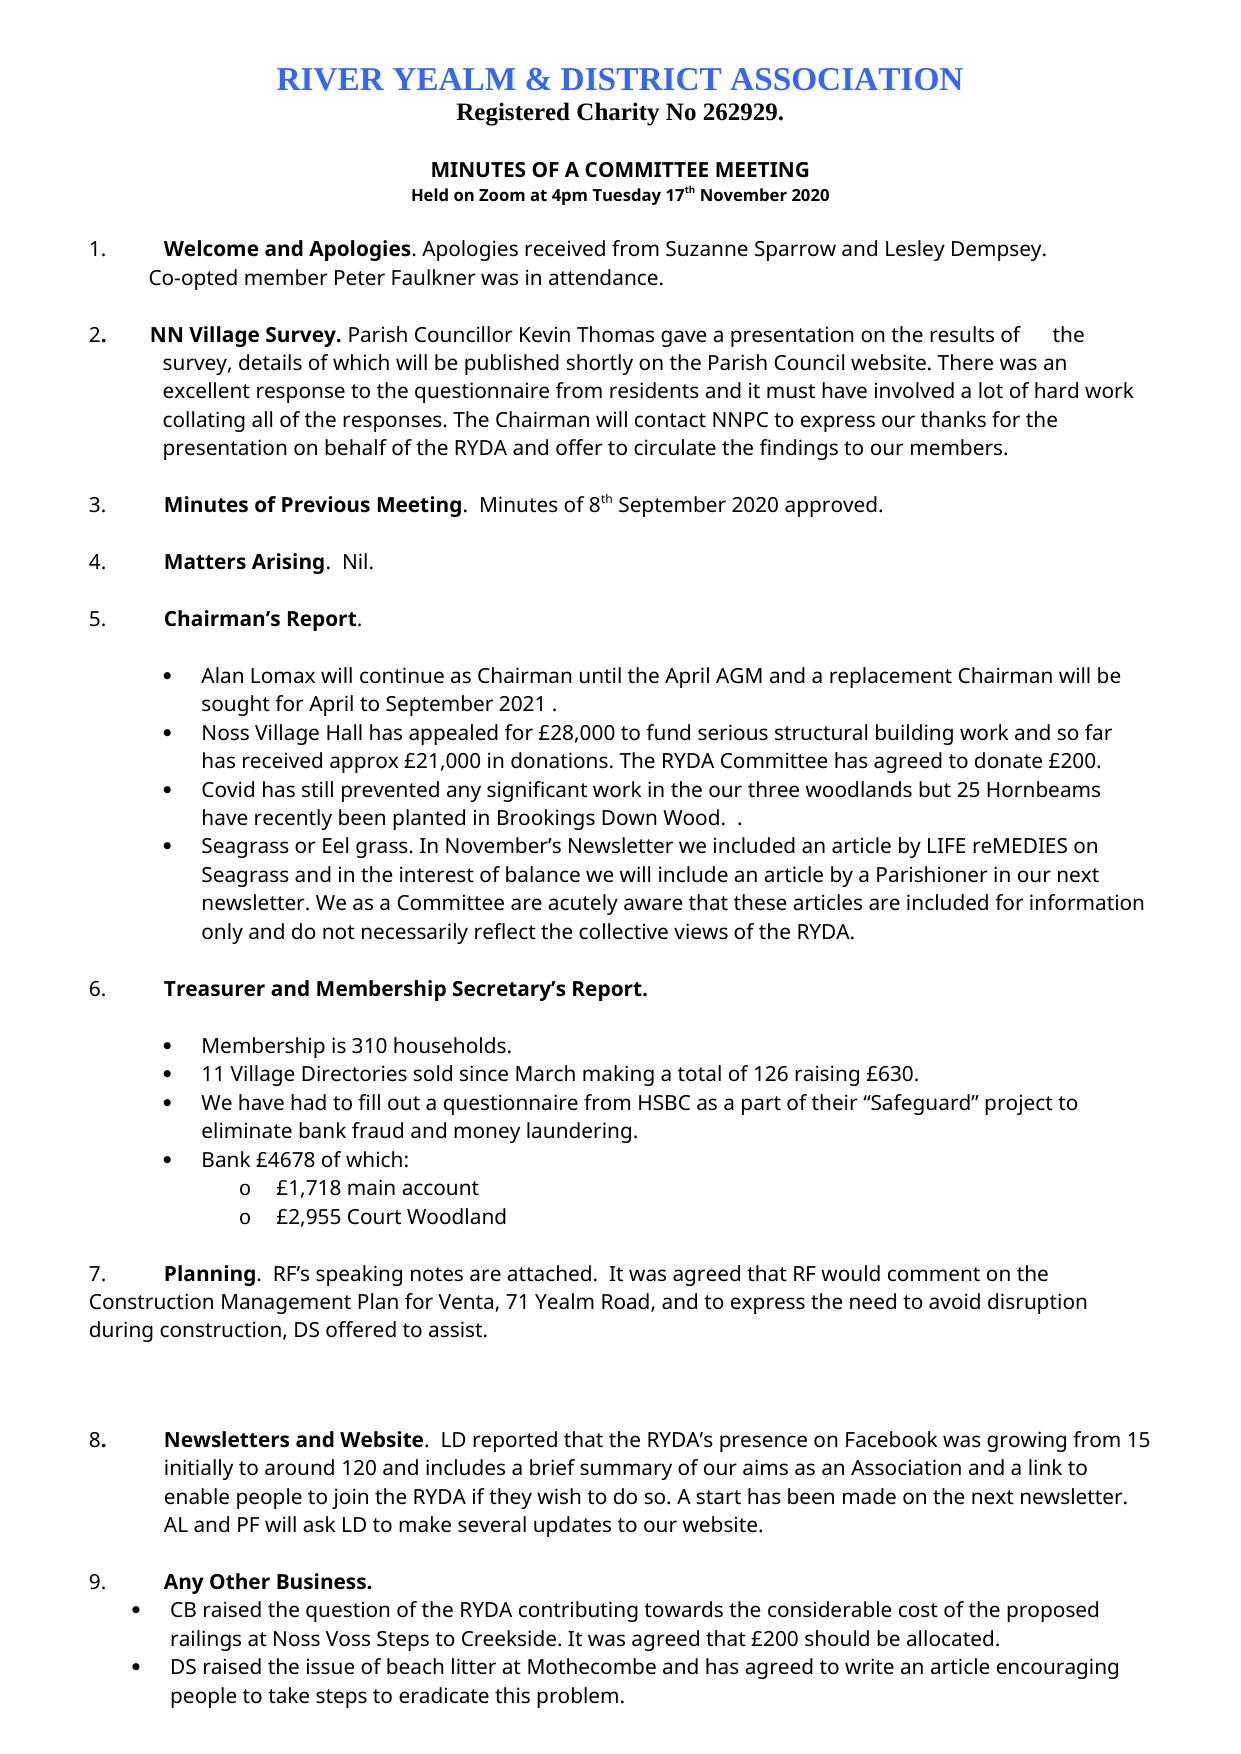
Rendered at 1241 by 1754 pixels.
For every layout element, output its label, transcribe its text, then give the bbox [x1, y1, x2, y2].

list £2,955 Court Woodland [239, 1202, 1152, 1230]
list DS raised the issue of beach litter at Mothecombe and has agreed to write an article encouraging people to take steps to eradicate this problem. [132, 1652, 1152, 1709]
text 1. Welcome and Apologies. Apologies received from Suzanne Sparrow and Lesley Dempsey. [89, 234, 1152, 263]
text Held on Zoom at 4pm Tuesday 17th November 2020 [89, 183, 1152, 206]
text 9. Any Other Business. [89, 1567, 1152, 1596]
title RIVER YEALM & DISTRICT ASSOCIATION [89, 59, 1152, 97]
list £1,718 main account [239, 1173, 1152, 1202]
list Seagrass or Eel grass. In November’s Newsletter we included an article by LIFE reMEDIES on Seagrass and in the interest of balance we will include an article by a Parishioner in our next newsletter. We as a Committee are acutely aware that these articles are included for information only and do not necessarily reflect the collective views of the RYDA. [164, 832, 1152, 945]
text Co-opted member Peter Faulkner was in attendance. [89, 263, 1152, 291]
text MINUTES OF A COMMITTEE MEETING [89, 155, 1152, 183]
list Bank £4678 of which: [164, 1145, 1152, 1173]
text 8. Newsletters and Website. LD reported that the RYDA’s presence on Facebook was growing from 15 initially to around 120 and includes a brief summary of our aims as an Association and a link to enable people to join the RYDA if they wish to do so. A start has been made on the next newsletter. AL and PF will ask LD to make several updates to our website. [89, 1425, 1152, 1539]
text 4. Matters Arising. Nil. [89, 547, 1152, 576]
list We have had to fill out a questionnaire from HSBC as a part of their “Safeguard” project to eliminate bank fraud and money laundering. [164, 1088, 1152, 1145]
list CB raised the question of the RYDA contributing towards the considerable cost of the proposed railings at Noss Voss Steps to Creekside. It was agreed that £200 should be allocated. [132, 1596, 1152, 1652]
list 11 Village Directories sold since March making a total of 126 raising £630. [164, 1059, 1152, 1088]
list Covid has still prevented any significant work in the our three woodlands but 25 Hornbeams have recently been planted in Brookings Down Wood. . [164, 775, 1152, 832]
list Membership is 310 households. [164, 1031, 1152, 1059]
text 5. Chairman’s Report. [89, 604, 1152, 633]
list Noss Village Hall has appealed for £28,000 to fund serious structural building work and so far has received approx £21,000 in donations. The RYDA Committee has agreed to donate £200. [164, 718, 1152, 775]
text 6. Treasurer and Membership Secretary’s Report. [89, 974, 1152, 1002]
text 7. Planning. RF’s speaking notes are attached. It was agreed that RF would comment on the Construction Management Plan for Venta, 71 Yealm Road, and to express the need to avoid disruption during construction, DS offered to assist. [89, 1259, 1152, 1344]
text 2. NN Village Survey. Parish Councillor Kevin Thomas gave a presentation on the results of the survey, details of which will be published shortly on the Parish Council website. There was an excellent response to the questionnaire from residents and it must have involved a lot of hard work collating all of the responses. The Chairman will contact NNPC to express our thanks for the presentation on behalf of the RYDA and offer to circulate the findings to our members. [89, 320, 1152, 462]
text 3. Minutes of Previous Meeting. Minutes of 8th September 2020 approved. [89, 490, 1152, 519]
subtitle Registered Charity No 262929. [89, 97, 1152, 126]
list Alan Lomax will continue as Chairman until the April AGM and a replacement Chairman will be sought for April to September 2021 . [164, 661, 1152, 718]
